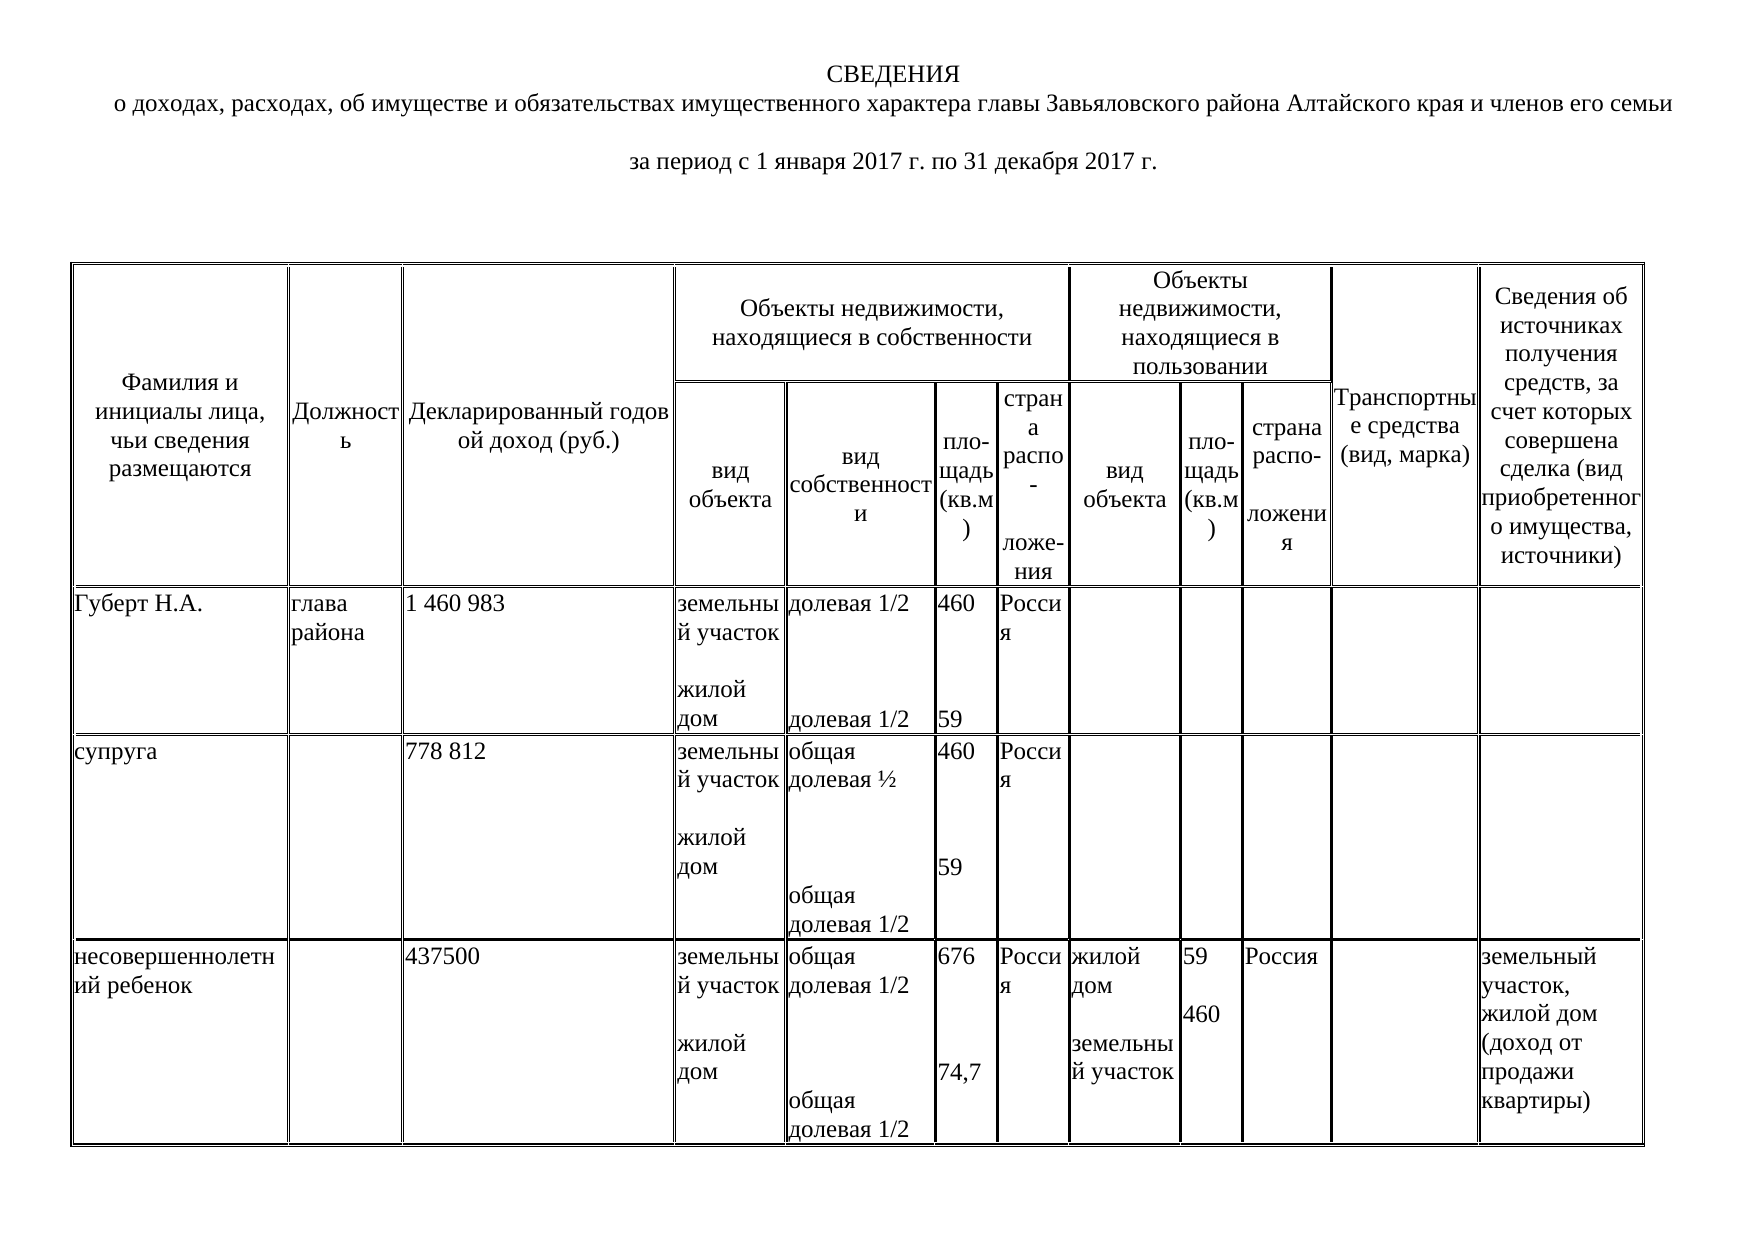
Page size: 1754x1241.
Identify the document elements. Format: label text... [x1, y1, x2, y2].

table_header Объекты недвижимости, находящиеся в пользовании [1069, 265, 1331, 380]
table_cell 460 59 [937, 588, 996, 732]
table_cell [72, 938, 288, 1143]
table_cell 437500 [403, 941, 675, 1143]
table_cell 676 74,7 [935, 941, 997, 1143]
table_cell пло-щадь (кв.м) [937, 383, 996, 585]
table_cell страна распо- ложе-ния [999, 383, 1068, 585]
table_cell долевая 1/2 долевая 1/2 [788, 588, 934, 732]
table_cell [1182, 736, 1241, 938]
table_cell 778 812 [404, 736, 673, 938]
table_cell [786, 941, 935, 1143]
table_cell Россия [1242, 941, 1331, 1143]
table_cell [1479, 585, 1643, 732]
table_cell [1069, 941, 1180, 1143]
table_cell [675, 938, 786, 1143]
table_cell [1071, 588, 1179, 732]
table_cell 1 460 983 [404, 588, 673, 732]
table_cell [1333, 588, 1477, 732]
table_cell вид собственности [788, 383, 934, 585]
table_cell Губерт Н.А. [72, 585, 288, 732]
table_cell Россия [999, 588, 1068, 732]
table_cell пло-щадь (кв.м) [1182, 383, 1241, 585]
table_cell [1182, 588, 1241, 732]
table_cell [1481, 733, 1642, 938]
table_cell [290, 736, 401, 938]
table_cell [1244, 588, 1330, 732]
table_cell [1479, 938, 1643, 1143]
table_cell общая долевая ½ общая долевая 1/2 [788, 736, 934, 938]
table_header Фамилия и инициалы лица, чьи сведения размещаются [74, 265, 288, 585]
table_cell земельный участок жилой дом [676, 736, 784, 938]
table_cell [1244, 736, 1330, 938]
table_cell [1333, 736, 1477, 938]
table_header Декларированный годовой доход (руб.) [403, 265, 675, 585]
table_header Должность [289, 265, 403, 585]
table_cell земельный участок жилой дом [676, 588, 784, 732]
table_cell 460 59 [937, 736, 996, 938]
text СВЕДЕНИЯ о доходах, расходах, об имуществе и обязательствах имущественного характера главы Завьяловского района Алтайского края и членов его семьи [74, 59, 1713, 117]
table_cell [289, 941, 403, 1143]
table_cell вид объекта [676, 383, 784, 585]
table_cell [1071, 736, 1179, 938]
table_cell Россия [997, 941, 1069, 1143]
table_cell страна распо- ложения [1244, 383, 1330, 585]
table_header Транспортные средства (вид, марка) [1331, 263, 1479, 585]
table_cell вид объекта [1071, 383, 1179, 585]
table_cell [1331, 938, 1479, 1143]
table_cell глава района [290, 588, 401, 732]
table_header Объекты недвижимости, находящиеся в собственности [675, 263, 1069, 380]
text за период с 1 января 2017 г. по 31 декабря 2017 г. [74, 146, 1713, 174]
table_cell супруга [74, 733, 287, 938]
table_cell Россия [999, 736, 1068, 938]
table_header Сведения об источниках получения средств, за счет которых совершена сделка (вид приобретенного имущества, источники) [1479, 265, 1642, 585]
table_cell 59 460 [1180, 941, 1242, 1143]
